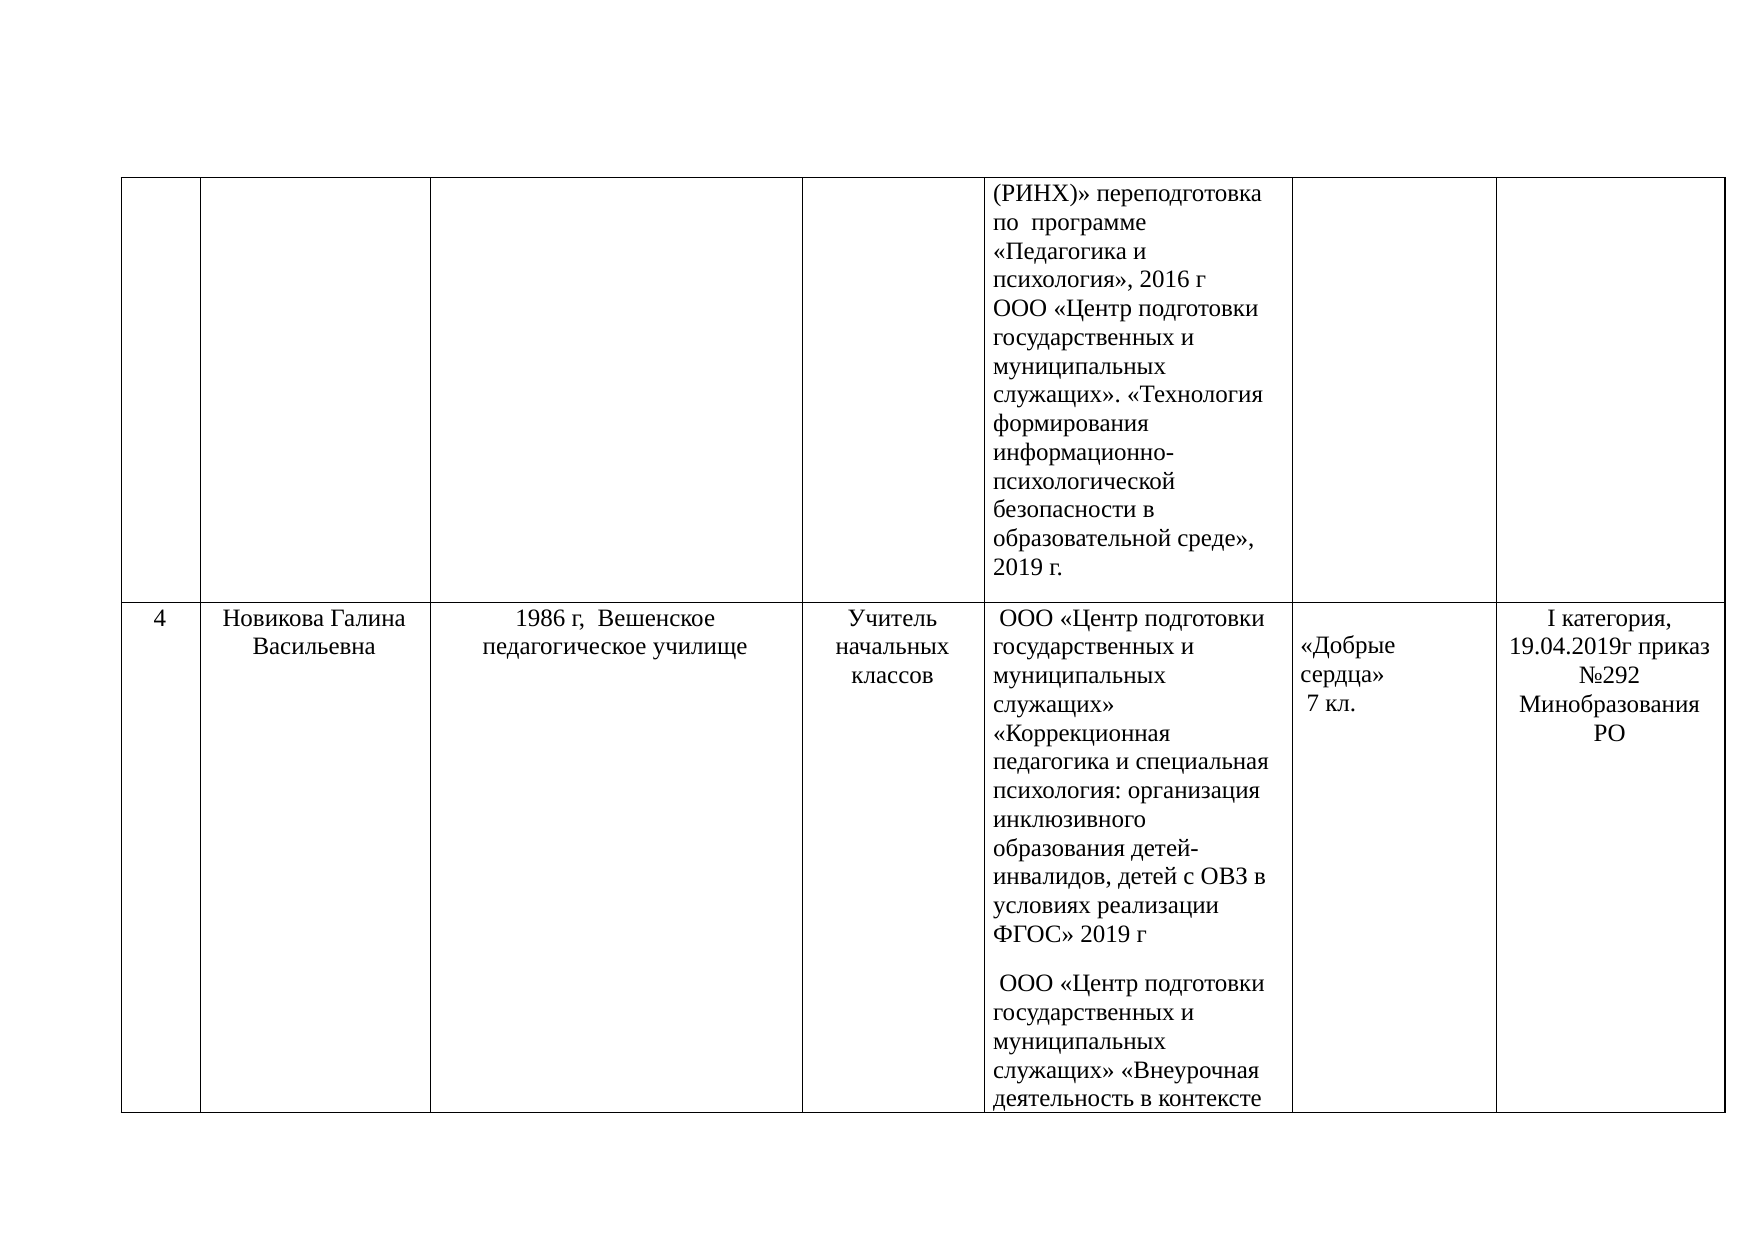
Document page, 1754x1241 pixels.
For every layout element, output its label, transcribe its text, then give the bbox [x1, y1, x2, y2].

table_cell [1497, 178, 1724, 602]
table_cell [803, 178, 984, 602]
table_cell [1293, 603, 1496, 1112]
table_cell 4 [122, 603, 200, 1112]
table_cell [985, 603, 1292, 1112]
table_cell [201, 178, 430, 602]
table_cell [1497, 603, 1724, 1112]
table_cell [1293, 178, 1496, 602]
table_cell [803, 603, 984, 1112]
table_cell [431, 603, 802, 1112]
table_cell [985, 178, 1292, 602]
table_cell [431, 178, 802, 602]
table_cell 3 [122, 178, 200, 602]
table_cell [201, 603, 430, 1112]
